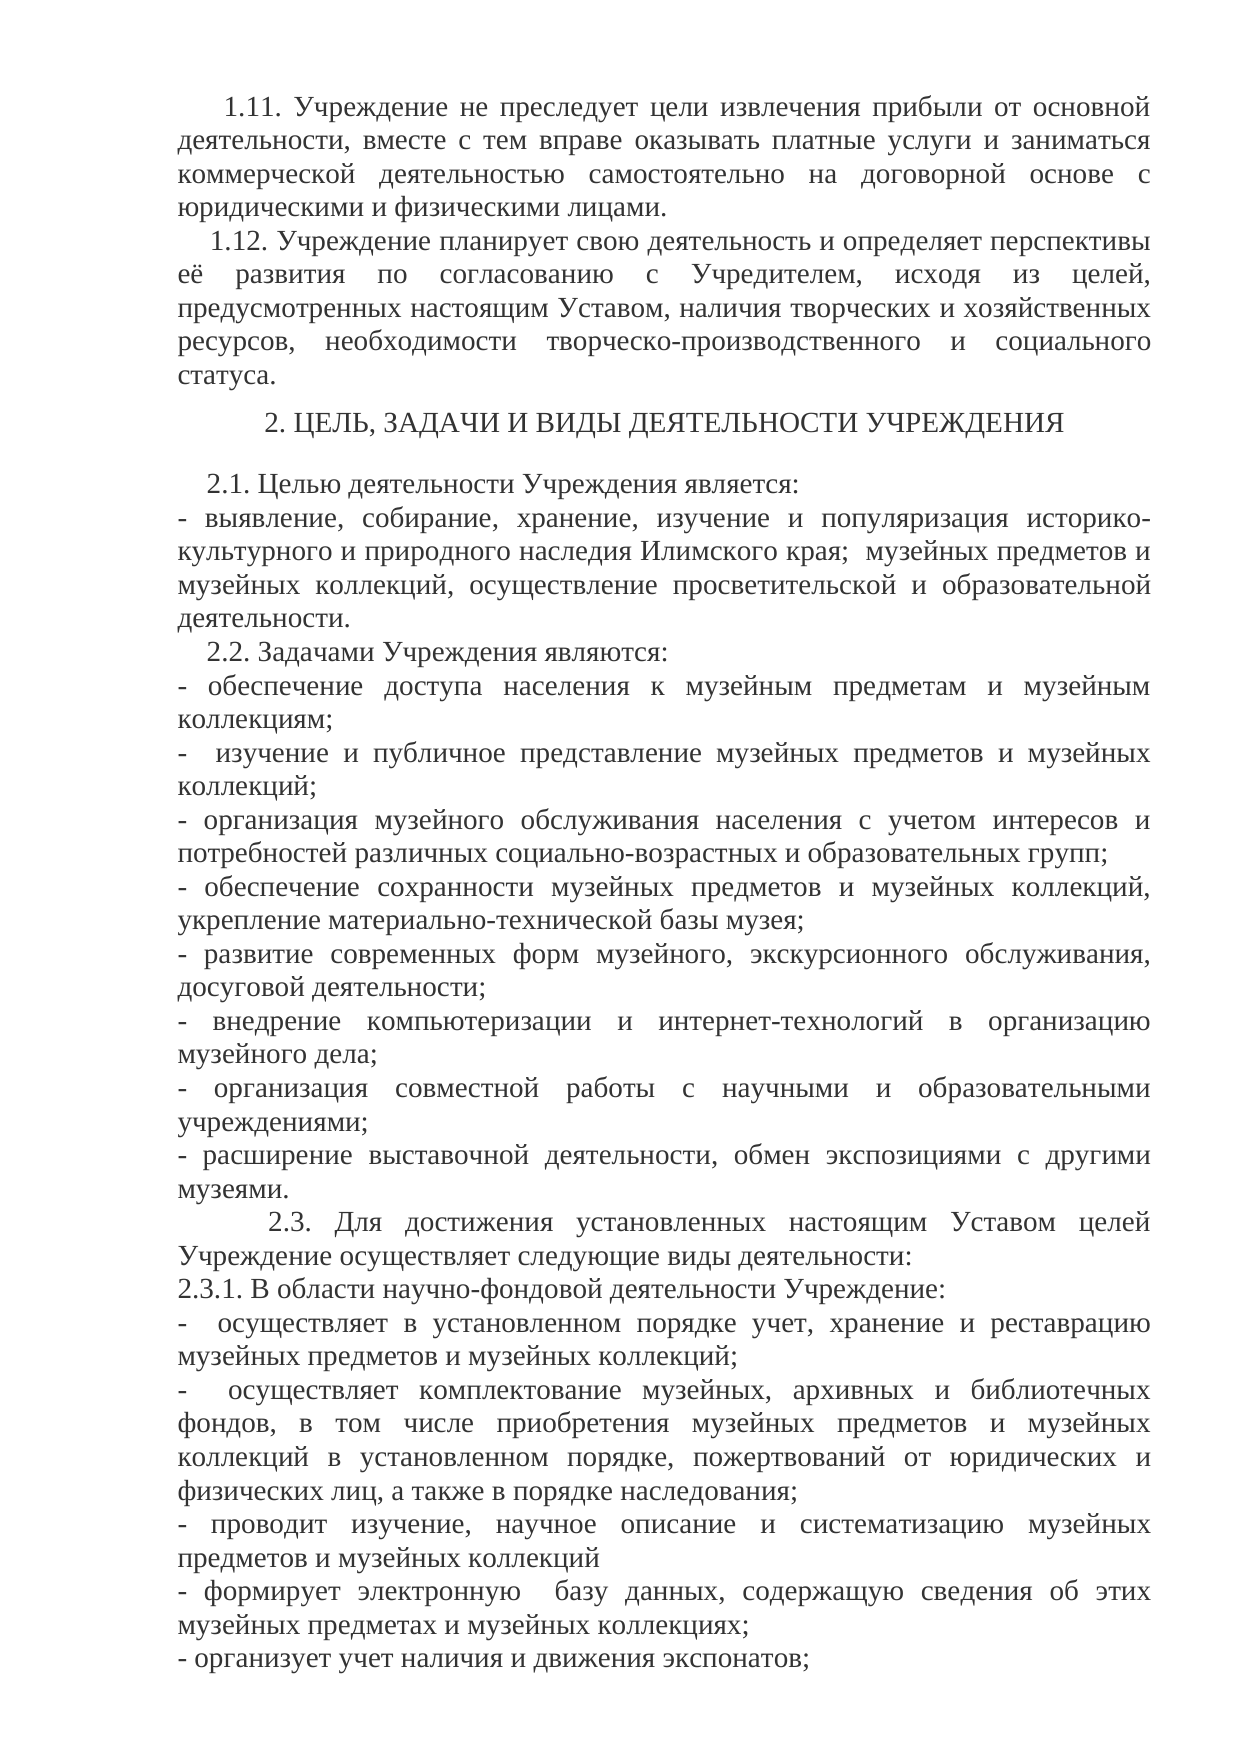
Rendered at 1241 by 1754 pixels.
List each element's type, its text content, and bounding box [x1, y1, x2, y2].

text - организация музейного обслуживания населения с учетом интересов и потребностей различных социально-возрастных и образовательных групп; [177, 802, 1152, 869]
text - расширение выставочной деятельности, обмен экспозициями с другими музеями. [177, 1137, 1152, 1204]
text - проводит изучение, научное описание и систематизацию музейных предметов и музейных коллекций [177, 1506, 1152, 1573]
text - обеспечение доступа населения к музейным предметам и музейным коллекциям; [177, 668, 1152, 735]
text 2.1. Целью деятельности Учреждения является: [177, 466, 1152, 500]
text - осуществляет в установленном порядке учет, хранение и реставрацию музейных предметов и музейных коллекций; [177, 1305, 1152, 1372]
text - осуществляет комплектование музейных, архивных и библиотечных фондов, в том числе приобретения музейных предметов и музейных коллекций в установленном порядке, пожертвований от юридических и физических лиц, а также в порядке наследования; [177, 1372, 1152, 1506]
text - изучение и публичное представление музейных предметов и музейных коллекций; [177, 735, 1152, 802]
text - внедрение компьютеризации и интернет-технологий в организацию музейного дела; [177, 1003, 1152, 1070]
text - обеспечение сохранности музейных предметов и музейных коллекций, укрепление материально-технической базы музея; [177, 869, 1152, 936]
text 1.12. Учреждение планирует свою деятельность и определяет перспективы её развития по согласованию с Учредителем, исходя из целей, предусмотренных настоящим Уставом, наличия творческих и хозяйственных ресурсов, необходимости творческо-производственного и социального статуса. [177, 223, 1152, 391]
text 1.11. Учреждение не преследует цели извлечения прибыли от основной деятельности, вместе с тем вправе оказывать платные услуги и заниматься коммерческой деятельностью самостоятельно на договорной основе с юридическими и физическими лицами. [177, 89, 1152, 223]
text - организация совместной работы с научными и образовательными учреждениями; [177, 1070, 1152, 1137]
text - организует учет наличия и движения экспонатов; [177, 1640, 1152, 1674]
text 2.3.1. В области научно-фондовой деятельности Учреждение: [177, 1271, 1152, 1305]
text 2.3. Для достижения установленных настоящим Уставом целей Учреждение осуществляет следующие виды деятельности: [177, 1204, 1152, 1271]
text 2. ЦЕЛЬ, ЗАДАЧИ И ВИДЫ ДЕЯТЕЛЬНОСТИ УЧРЕЖДЕНИЯ [177, 405, 1152, 438]
text - формирует электронную базу данных, содержащую сведения об этих музейных предметах и музейных коллекциях; [177, 1573, 1152, 1640]
text - выявление, собирание, хранение, изучение и популяризация историко-культурного и природного наследия Илимского края; музейных предметов и музейных коллекций, осуществление просветительской и образовательной деятельности. [177, 500, 1152, 634]
text - развитие современных форм музейного, экскурсионного обслуживания, досуговой деятельности; [177, 936, 1152, 1003]
text 2.2. Задачами Учреждения являются: [177, 634, 1152, 668]
